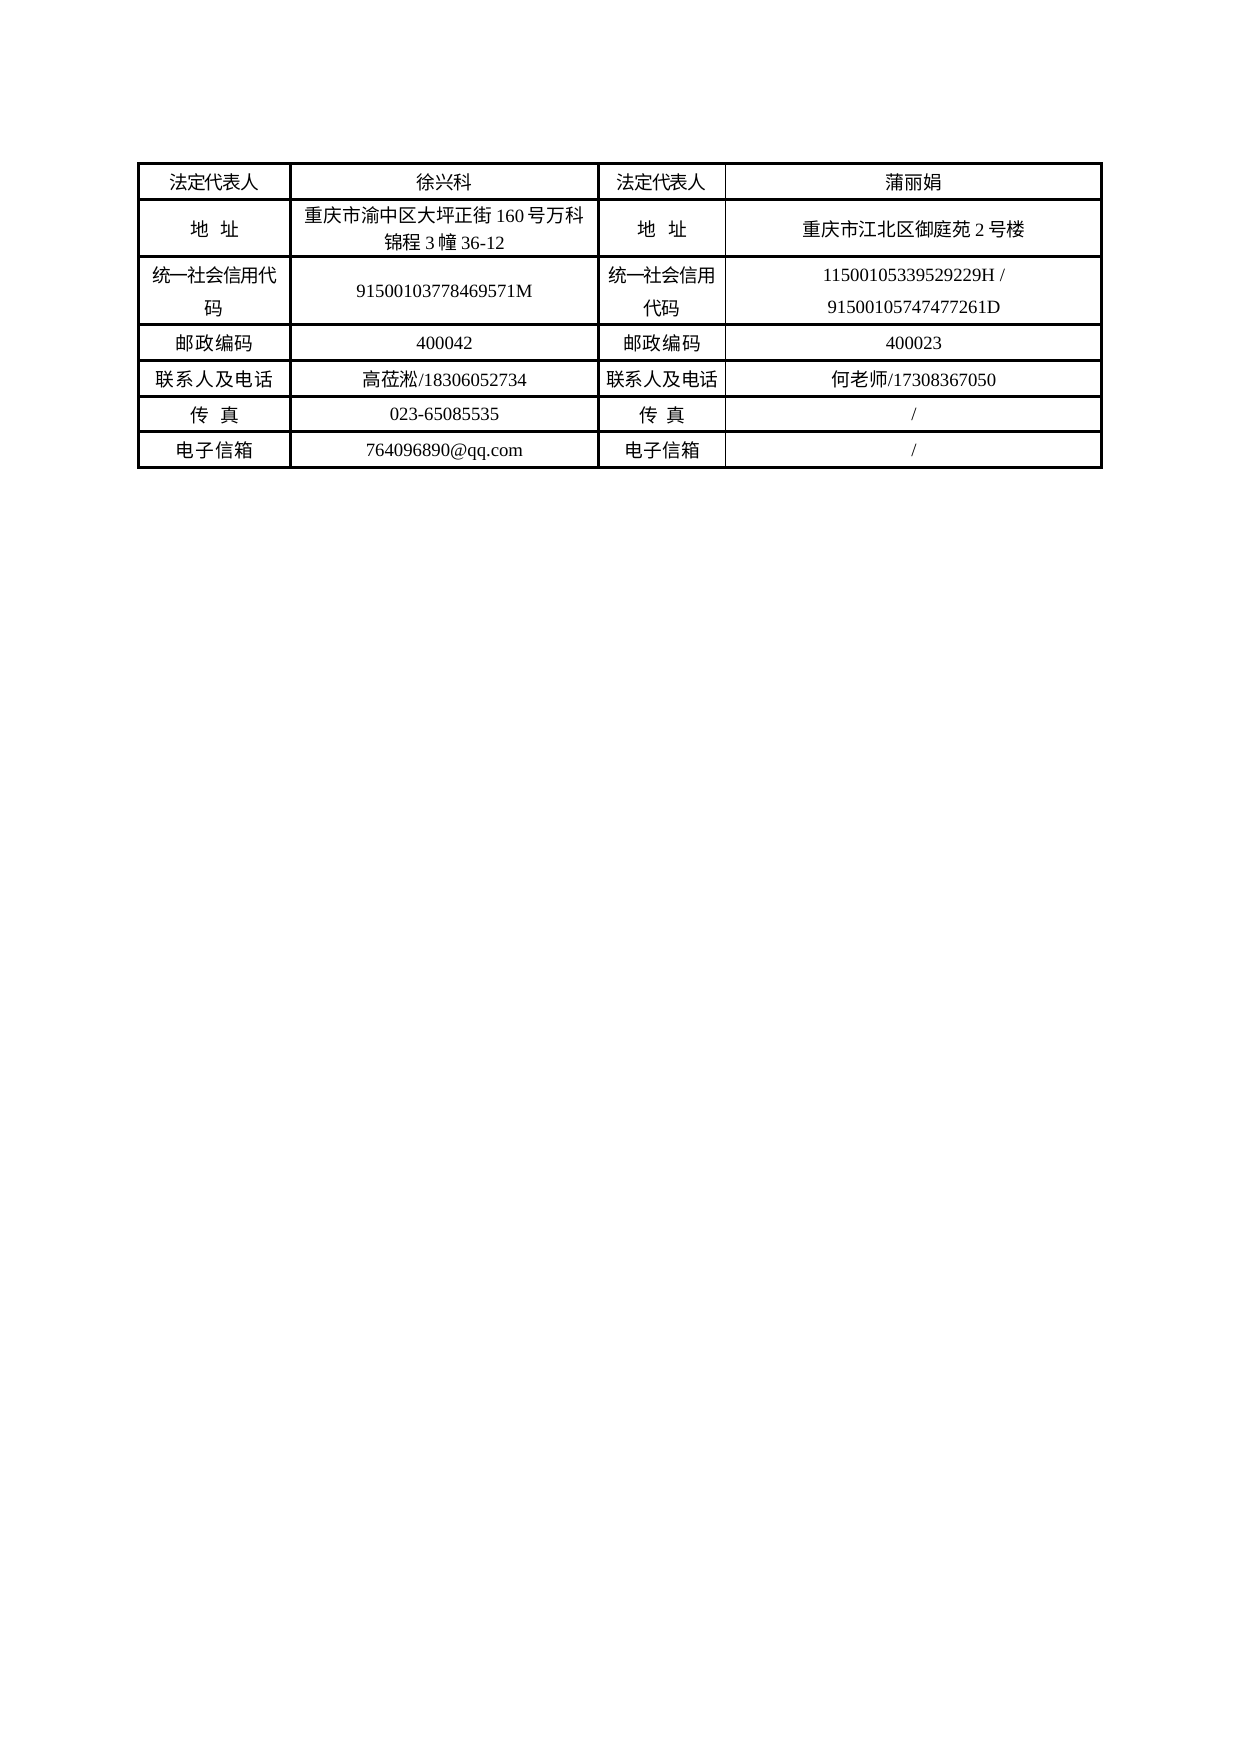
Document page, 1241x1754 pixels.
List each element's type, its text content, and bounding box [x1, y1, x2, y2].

table_cell 高莅淞/18306052734 [292, 362, 597, 394]
table_cell 法定代表人 [600, 165, 725, 198]
table_cell / [726, 433, 1100, 466]
table_cell 徐兴科 [292, 165, 597, 198]
table_cell 电子信箱 [600, 433, 725, 466]
table_cell 400042 [292, 326, 597, 359]
table_cell 蒲丽娟 [726, 165, 1100, 198]
table_cell 何老师/17308367050 [726, 362, 1100, 394]
table_cell 重庆市渝中区大坪正街160号万科锦程3幢36-12 [292, 201, 597, 255]
table_cell 电子信箱 [140, 433, 289, 466]
table_cell 91500103778469571M [292, 258, 597, 323]
table_cell 统一社会信用代码 [140, 258, 289, 323]
table_cell 764096890@qq.com [292, 433, 597, 466]
table_cell 400023 [726, 326, 1100, 359]
table_cell 法定代表人 [140, 165, 289, 198]
table_cell 地 址 [140, 201, 289, 255]
table_cell 023-65085535 [292, 398, 597, 430]
table_cell 邮政编码 [600, 326, 725, 359]
table_cell 统一社会信用代码 [600, 258, 725, 323]
table_cell 传 真 [600, 398, 725, 430]
table_cell 联系人及电话 [140, 362, 289, 394]
table_cell 11500105339529229H / 91500105747477261D [726, 258, 1100, 323]
table_cell 传 真 [140, 398, 289, 430]
table_cell 联系人及电话 [600, 362, 725, 394]
table_cell 地 址 [600, 201, 725, 255]
table_cell 重庆市江北区御庭苑2号楼 [726, 201, 1100, 255]
table_cell 邮政编码 [140, 326, 289, 359]
table_cell / [726, 398, 1100, 430]
